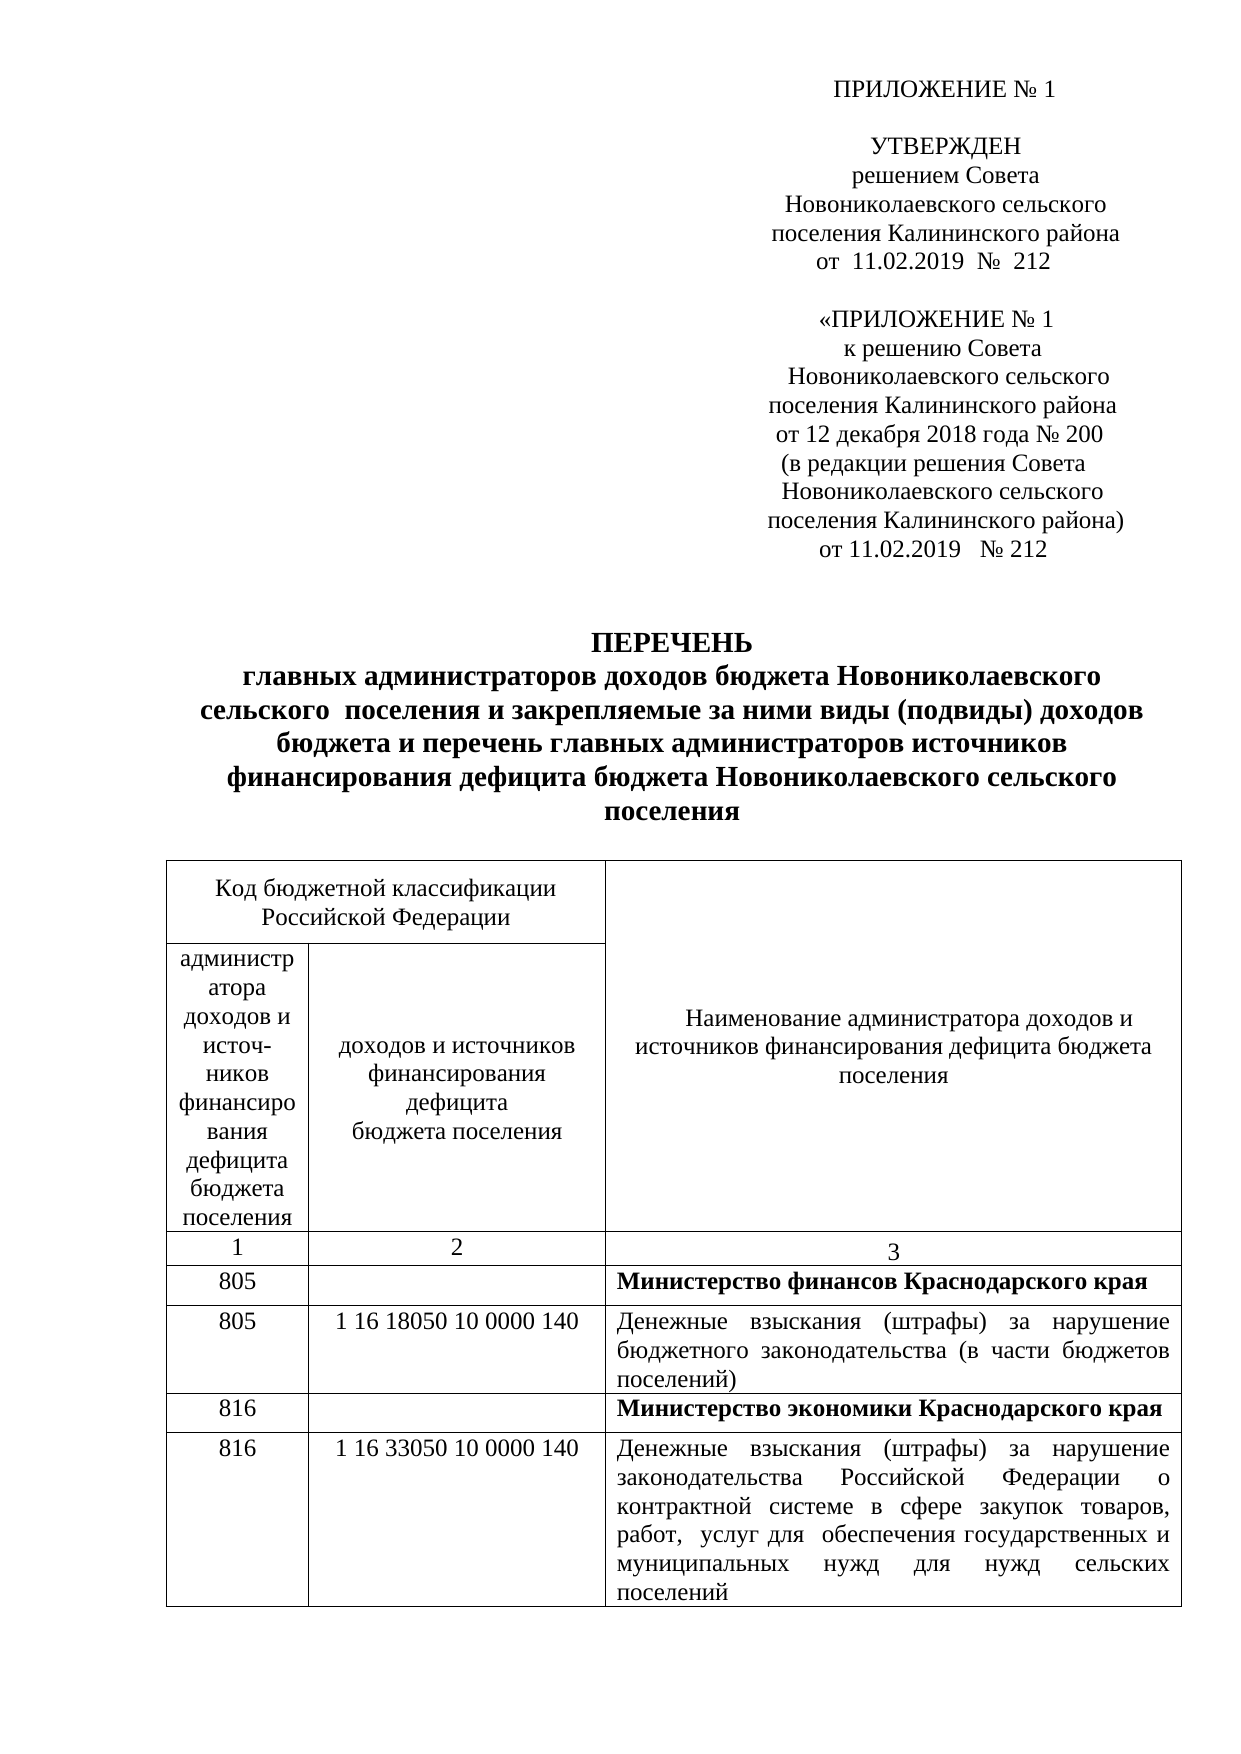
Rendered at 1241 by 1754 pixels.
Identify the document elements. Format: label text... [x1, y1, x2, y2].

table_cell 3 [606, 1232, 1181, 1265]
text Новониколаевского сельского [650, 189, 1167, 218]
table_cell Министерство экономики Краснодарского края [606, 1394, 1181, 1432]
text поселения Калининского района [650, 218, 1167, 246]
text от 12 декабря 2018 года № 200 [650, 419, 1167, 448]
table_cell администратора доходов и источ- ников финансирования дефицита бюджета поселения [167, 944, 308, 1231]
table_cell [309, 1394, 605, 1432]
table_cell Денежные взыскания (штрафы) за нарушение законодательства Российской Федерации о контрактной системе в сфере закупок товаров, работ, услуг для обеспечения государственных и муниципальных нужд для нужд сельских поселений [606, 1433, 1181, 1606]
table_cell Денежные взыскания (штрафы) за нарушение бюджетного законодательства (в части бюджетов поселений) [606, 1306, 1181, 1392]
table_header Наименование администратора доходов и источников финансирования дефицита бюджета поселения [606, 861, 1181, 1231]
table_cell 816 [167, 1433, 308, 1606]
table_cell Министерство финансов Краснодарского края [606, 1266, 1181, 1305]
text ПЕРЕЧЕНЬ [177, 625, 1167, 658]
table_cell 1 [167, 1232, 308, 1265]
table_cell 2 [309, 1232, 605, 1265]
text поселения Калининского района) [650, 505, 1167, 534]
text Новониколаевского сельского [650, 476, 1167, 505]
text решением Совета [650, 160, 1167, 189]
table_header Код бюджетной классификации Российской Федерации [167, 861, 605, 942]
table_cell [309, 1266, 605, 1305]
table_cell 1 16 18050 10 0000 140 [309, 1306, 605, 1392]
table_cell 805 [167, 1266, 308, 1305]
text ПРИЛОЖЕНИЕ № 1 [650, 74, 1167, 103]
table_cell доходов и источников финансирования дефицита бюджета поселения [309, 944, 605, 1231]
table_cell 805 [167, 1306, 308, 1392]
text от 11.02.2019 № 212 [650, 534, 1167, 563]
text УТВЕРЖДЕН [650, 131, 1167, 160]
table_cell 1 16 33050 10 0000 140 [309, 1433, 605, 1606]
text «ПРИЛОЖЕНИЕ № 1 [650, 304, 1167, 333]
text главных администраторов доходов бюджета Новониколаевского сельского поселения и закрепляемые за ними виды (подвиды) доходов бюджета и перечень главных администраторов источников финансирования дефицита бюджета Новониколаевского сельского поселения [177, 658, 1167, 826]
text поселения Калининского района [650, 390, 1167, 419]
text (в редакции решения Совета [650, 448, 1167, 476]
table_cell 816 [167, 1394, 308, 1432]
text Новониколаевского сельского [650, 361, 1167, 390]
text к решению Совета [650, 333, 1167, 361]
text от 11.02.2019 № 212 [650, 246, 1167, 275]
